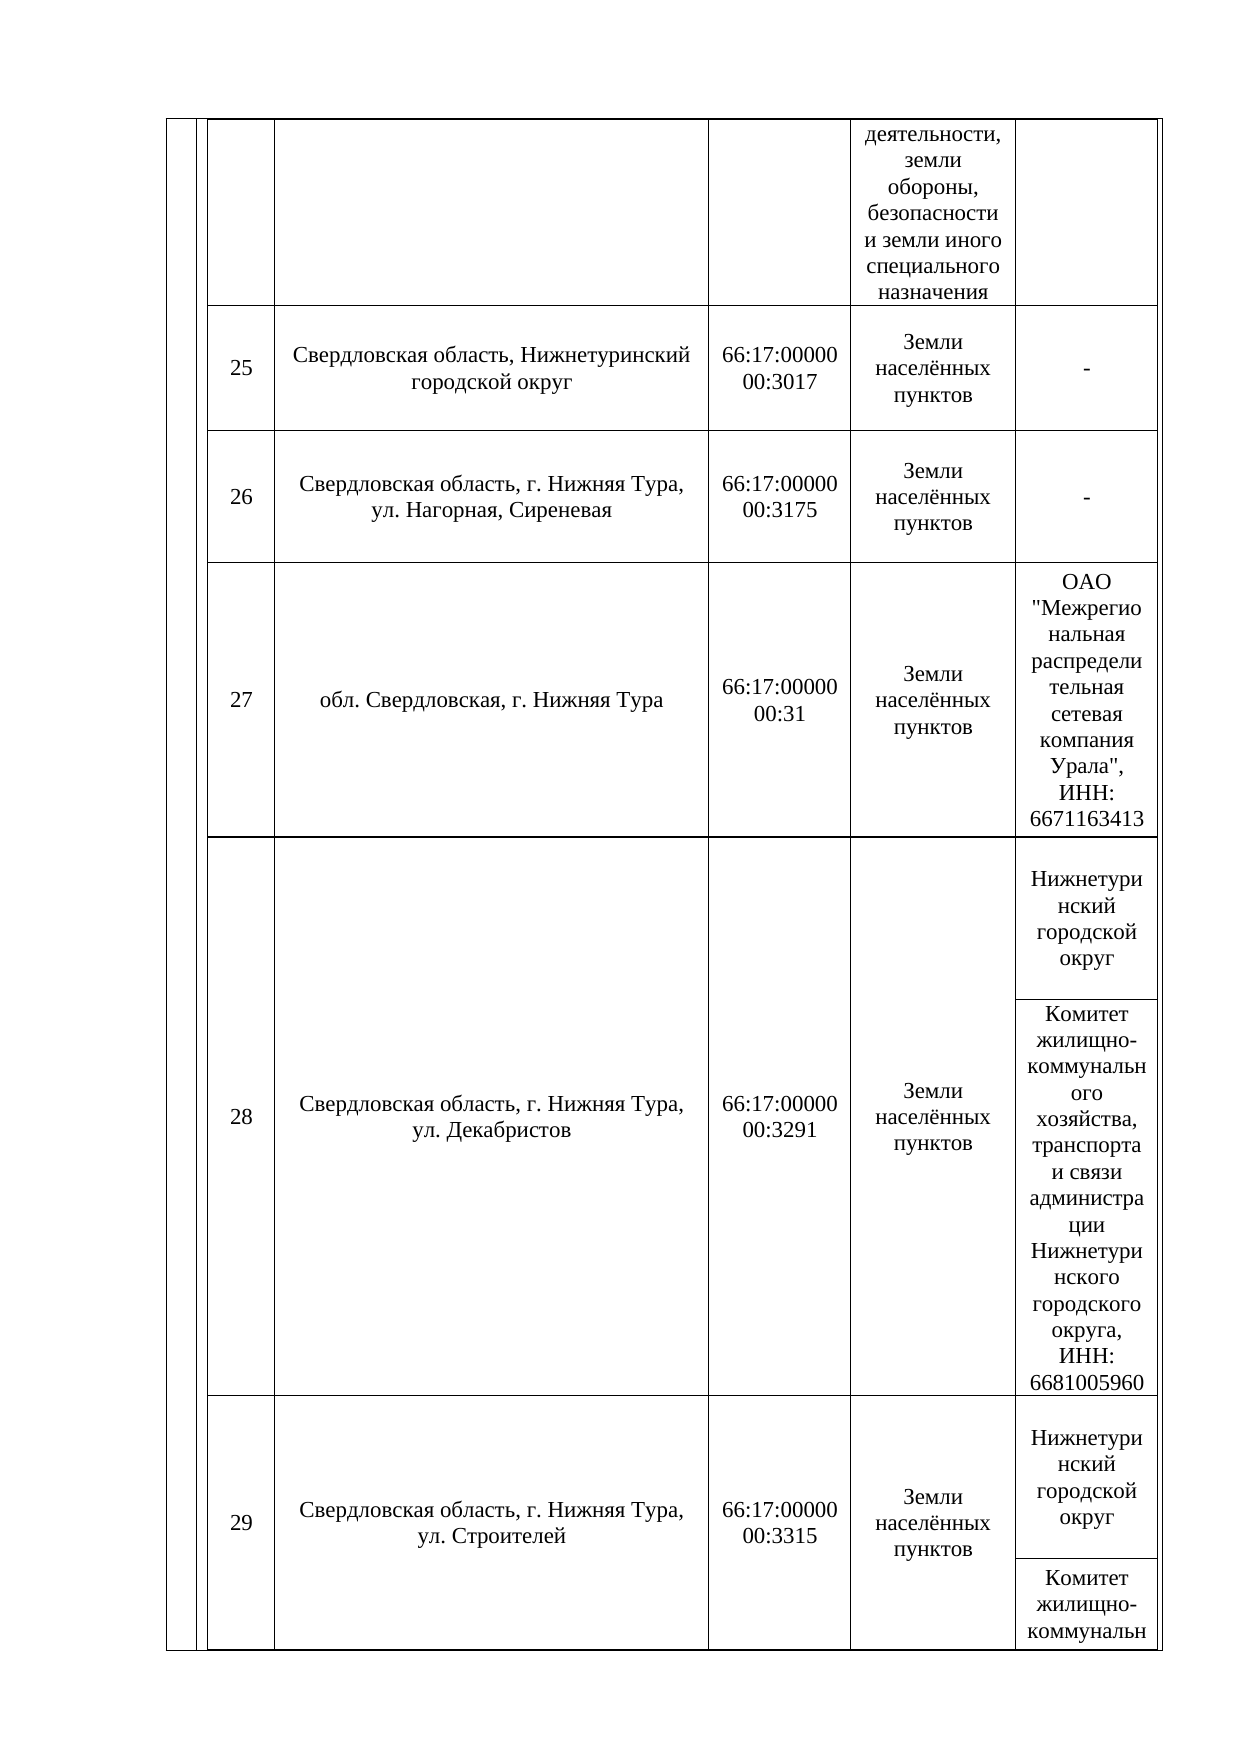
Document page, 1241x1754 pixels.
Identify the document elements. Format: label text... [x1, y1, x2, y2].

table_cell [709, 563, 850, 836]
table_cell [1016, 431, 1157, 562]
table_cell [1016, 1559, 1157, 1649]
table_cell [1016, 1396, 1157, 1558]
table_cell [275, 838, 708, 1395]
table_cell [851, 306, 1015, 430]
table_cell [208, 563, 274, 836]
table_cell [197, 119, 207, 1649]
table_cell [208, 1396, 274, 1649]
table_cell [275, 431, 708, 562]
table_cell [709, 120, 850, 305]
table_cell [1158, 119, 1162, 1649]
table_cell [208, 120, 274, 305]
table_cell [208, 431, 274, 562]
table_cell [851, 1396, 1015, 1649]
table_cell [275, 563, 708, 836]
table_cell [275, 1396, 708, 1649]
table_cell [275, 120, 708, 305]
table_cell [851, 563, 1015, 836]
table_cell [1016, 306, 1157, 430]
table_cell [709, 431, 850, 562]
table_cell [208, 838, 274, 1395]
table_cell [208, 306, 274, 430]
table_cell 3 [167, 119, 196, 1649]
table_cell [1016, 838, 1157, 999]
table_cell [851, 838, 1015, 1395]
table_cell [1016, 120, 1157, 305]
table_cell [709, 306, 850, 430]
table_cell [851, 120, 1015, 305]
table_cell [709, 838, 850, 1395]
table_cell [1016, 1000, 1157, 1395]
table_cell [1016, 563, 1157, 836]
table_cell [851, 431, 1015, 562]
table_cell [709, 1396, 850, 1649]
table_cell [275, 306, 708, 430]
